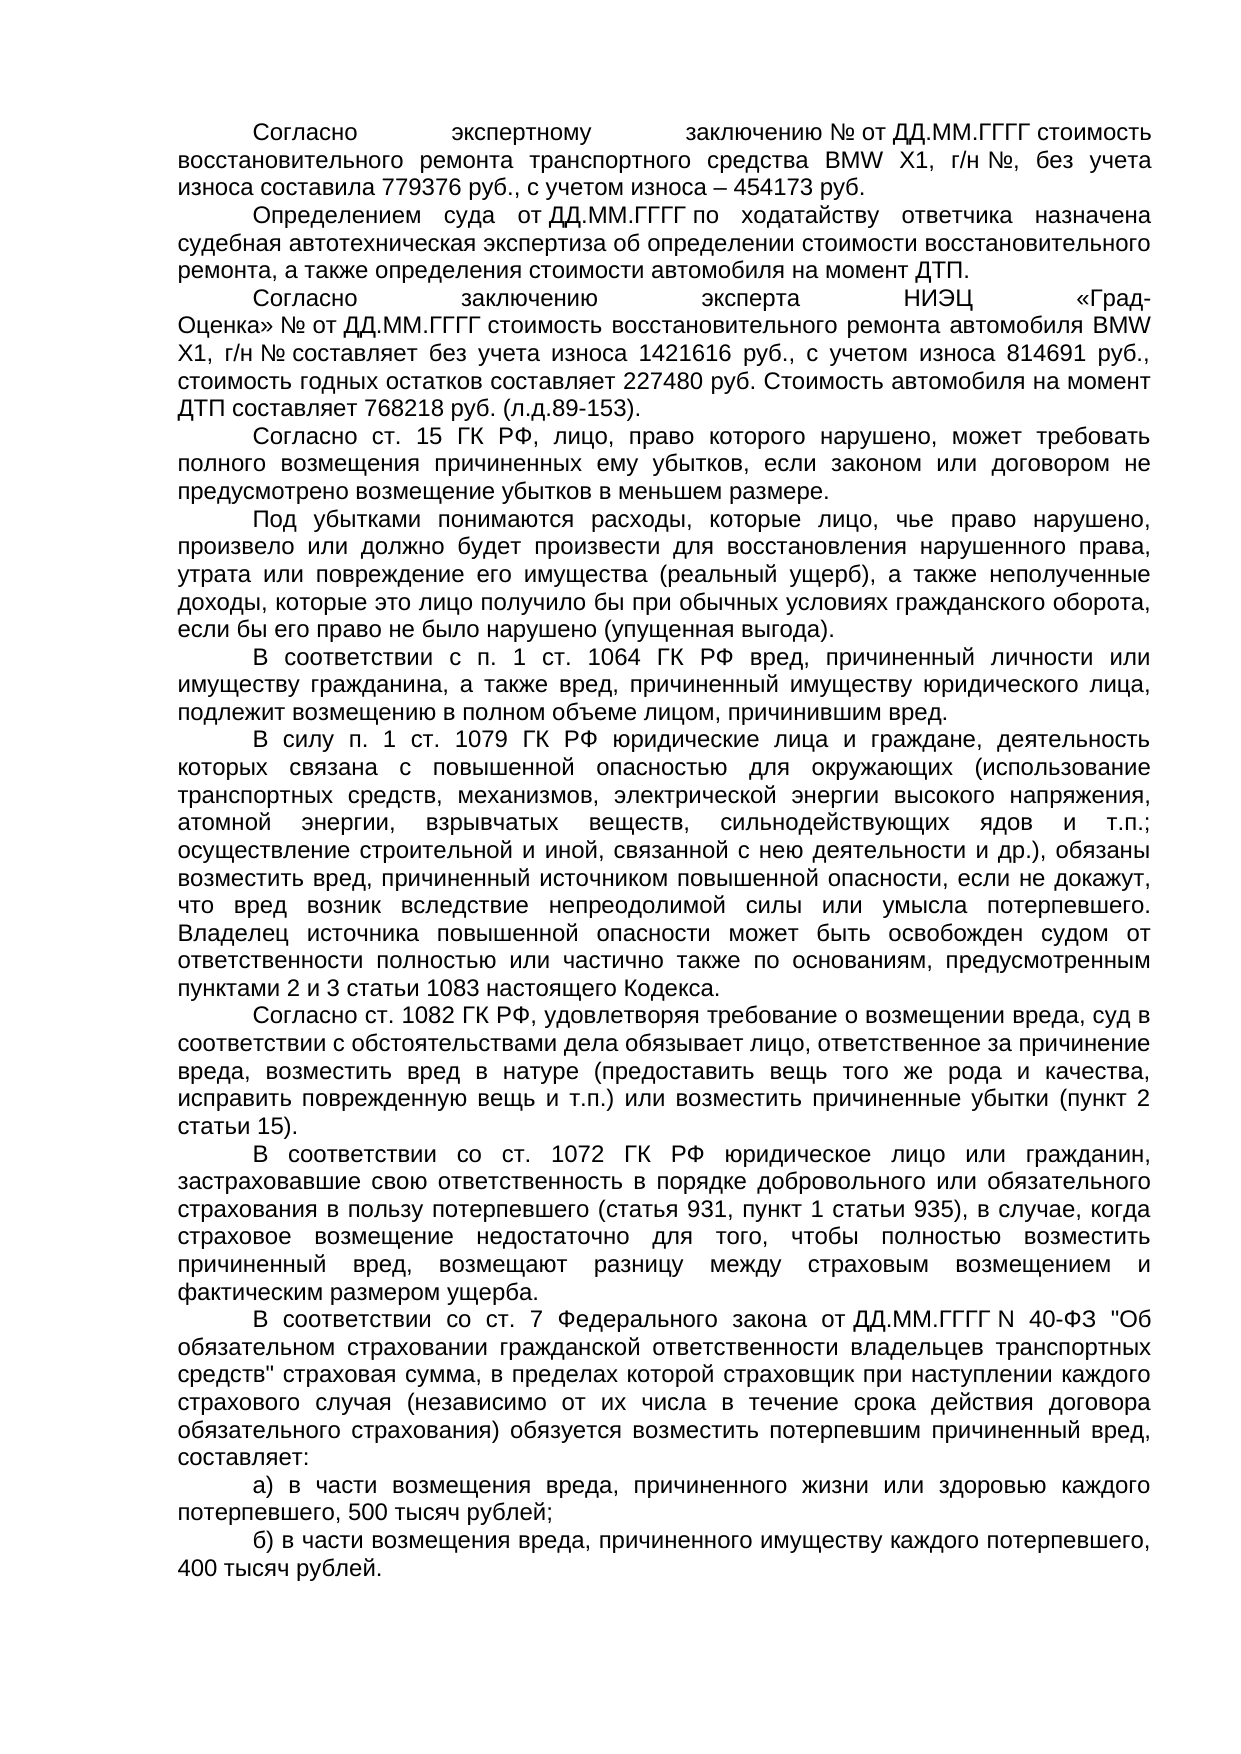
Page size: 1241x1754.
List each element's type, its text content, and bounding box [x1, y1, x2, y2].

text В соответствии с п. 1 ст. 1064 ГК РФ вред, причиненный личности или имуществу гражданина, а также вред, причиненный имуществу юридического лица, подлежит возмещению в полном объеме лицом, причинившим вред. [177, 643, 1152, 725]
text Согласно ст. 1082 ГК РФ, удовлетворяя требование о возмещении вреда, суд в соответствии с обстоятельствами дела обязывает лицо, ответственное за причинение вреда, возместить вред в натуре (предоставить вещь того же рода и качества, исправить поврежденную вещь и т.п.) или возместить причиненные убытки (пункт 2 статьи 15). [177, 1001, 1152, 1139]
text Под убытками понимаются расходы, которые лицо, чье право нарушено, произвело или должно будет произвести для восстановления нарушенного права, утрата или повреждение его имущества (реальный ущерб), а также неполученные доходы, которые это лицо получило бы при обычных условиях гражданского оборота, если бы его право не было нарушено (упущенная выгода). [177, 504, 1152, 643]
text б) в части возмещения вреда, причиненного имуществу каждого потерпевшего, 400 тысяч рублей. [177, 1526, 1152, 1581]
text а) в части возмещения вреда, причиненного жизни или здоровью каждого потерпевшего, 500 тысяч рублей; [177, 1471, 1152, 1526]
text Согласно экспертному заключению № от ДД.ММ.ГГГГ стоимость восстановительного ремонта транспортного средства BMW X1, г/н №, без учета износа составила 779376 руб., с учетом износа – 454173 руб. [177, 118, 1152, 201]
text В соответствии со ст. 7 Федерального закона от ДД.ММ.ГГГГ N 40-ФЗ "Об обязательном страховании гражданской ответственности владельцев транспортных средств" страховая сумма, в пределах которой страховщик при наступлении каждого страхового случая (независимо от их числа в течение срока действия договора обязательного страхования) обязуется возместить потерпевшим причиненный вред, составляет: [177, 1305, 1152, 1471]
text Согласно заключению эксперта НИЭЦ «Град-Оценка» № от ДД.ММ.ГГГГ стоимость восстановительного ремонта автомобиля BMW X1, г/н № составляет без учета износа 1421616 руб., с учетом износа 814691 руб., стоимость годных остатков составляет 227480 руб. Стоимость автомобиля на момент ДТП составляет 768218 руб. (л.д.89-153). [177, 284, 1152, 422]
text Согласно ст. 15 ГК РФ, лицо, право которого нарушено, может требовать полного возмещения причиненных ему убытков, если законом или договором не предусмотрено возмещение убытков в меньшем размере. [177, 422, 1152, 504]
text В соответствии со ст. 1072 ГК РФ юридическое лицо или гражданин, застраховавшие свою ответственность в порядке добровольного или обязательного страхования в пользу потерпевшего (статья 931, пункт 1 статьи 935), в случае, когда страховое возмещение недостаточно для того, чтобы полностью возместить причиненный вред, возмещают разницу между страховым возмещением и фактическим размером ущерба. [177, 1139, 1152, 1305]
text Определением суда от ДД.ММ.ГГГГ по ходатайству ответчика назначена судебная автотехническая экспертиза об определении стоимости восстановительного ремонта, а также определения стоимости автомобиля на момент ДТП. [177, 201, 1152, 284]
text В силу п. 1 ст. 1079 ГК РФ юридические лица и граждане, деятельность которых связана с повышенной опасностью для окружающих (использование транспортных средств, механизмов, электрической энергии высокого напряжения, атомной энергии, взрывчатых веществ, сильнодействующих ядов и т.п.; осуществление строительной и иной, связанной с нею деятельности и др.), обязаны возместить вред, причиненный источником повышенной опасности, если не докажут, что вред возник вследствие непреодолимой силы или умысла потерпевшего. Владелец источника повышенной опасности может быть освобожден судом от ответственности полностью или частично также по основаниям, предусмотренным пунктами 2 и 3 статьи 1083 настоящего Кодекса. [177, 725, 1152, 1001]
